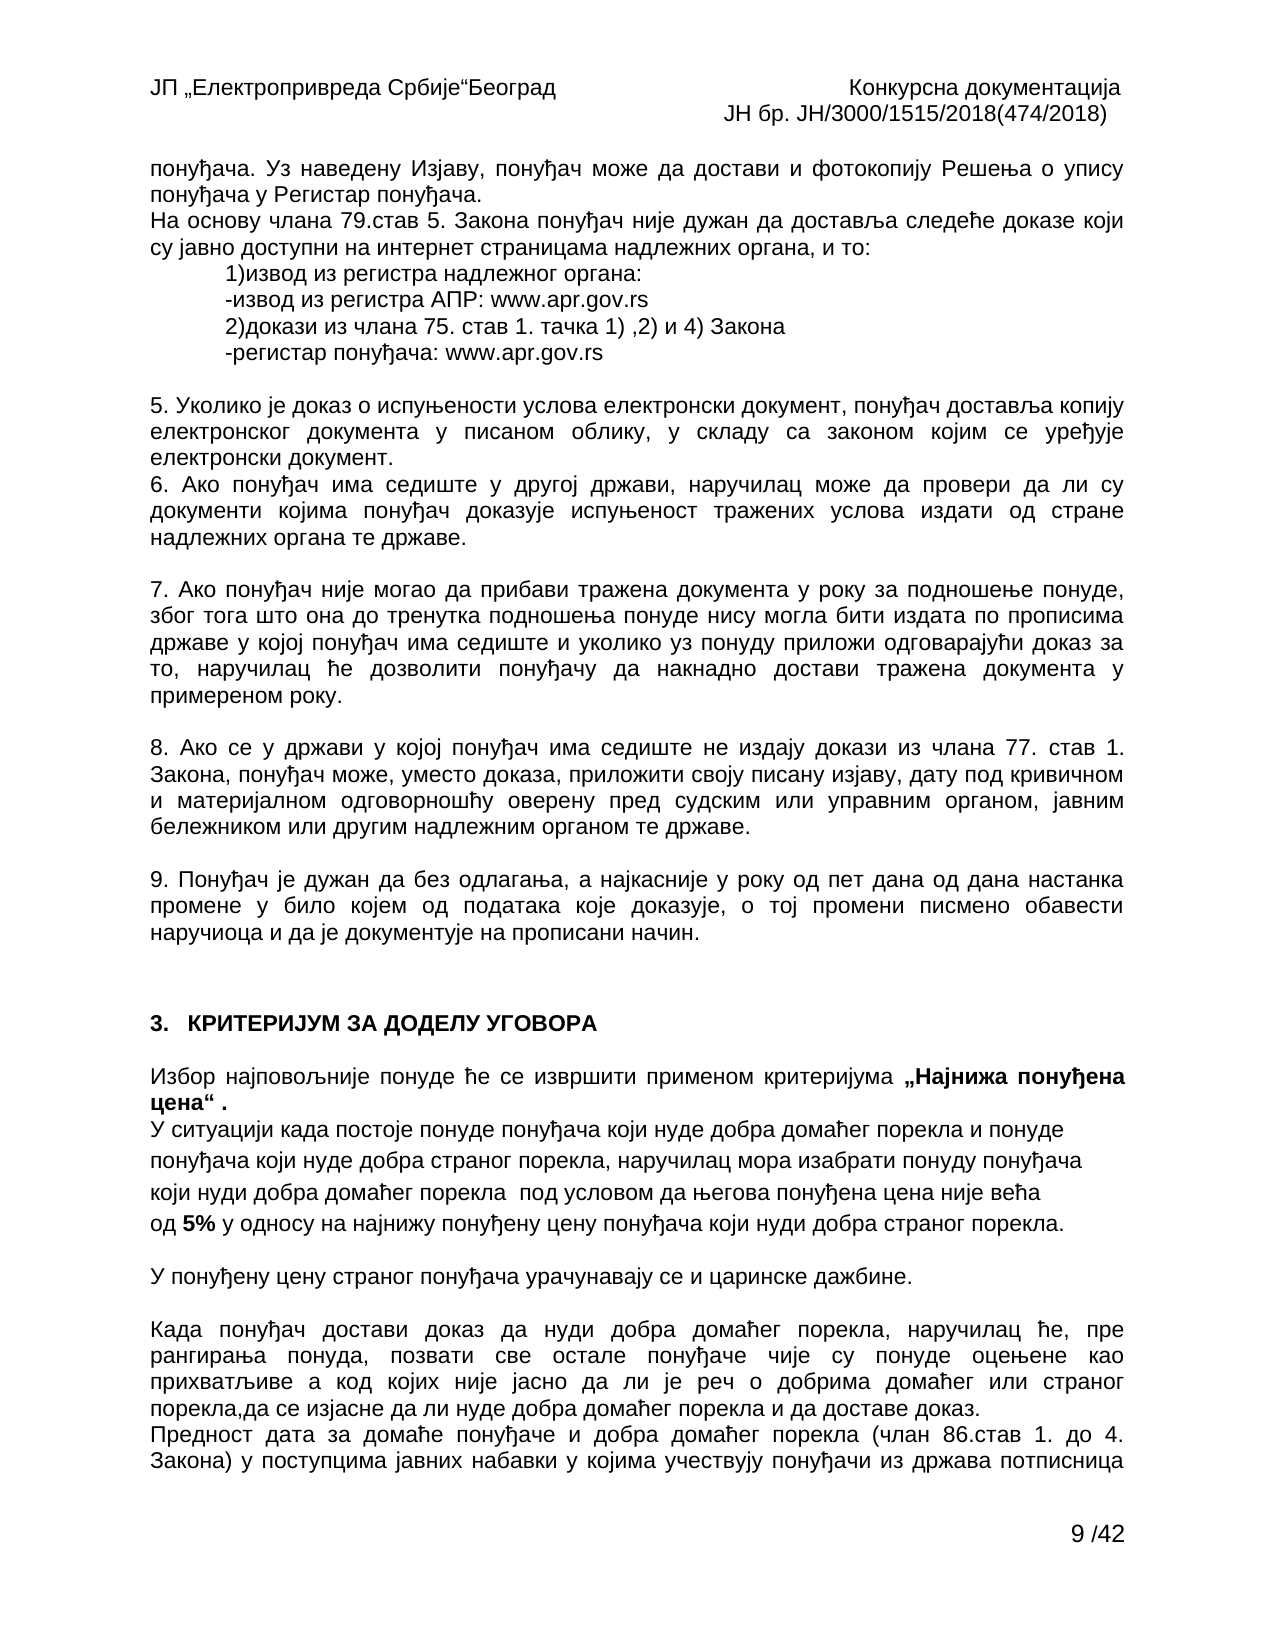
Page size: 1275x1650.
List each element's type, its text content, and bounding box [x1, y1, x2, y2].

text Када понуђач достави доказ да нуди добра домаћег порекла, наручилац ће, пре рангирања понуда, позвати све остале понуђаче чије су понуде оцењене као прихватљиве а код којих није јасно да ли је реч о добрима домаћег или страног порекла,да се изјасне да ли нуде добра домаћег порекла и да доставе доказ. [150, 1316, 1125, 1421]
text На основу члана 79.став 5. Закона понуђач није дужан да доставља следеће доказе који су јавно доступни на интернет страницама надлежних органа, и то: [150, 207, 1125, 260]
text 9. Понуђач је дужан да без одлагања, а најкасније у року од пет дана од дана настанка промене у било којем од података које доказује, о тој промени писмено обавести наручиоца и да је документује на прописани начин. [150, 866, 1125, 945]
text 6. Ако понуђач има седиште у другој држави, наручилац може да провери да ли су документи којима понуђач доказује испуњеност тражених услова издати од стране надлежних органа те државе. [150, 471, 1125, 550]
text 1)извод из регистра надлежног органа: [150, 260, 1125, 286]
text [150, 154, 1125, 207]
text -регистар понуђача: www.apr.gov.rs [150, 339, 1125, 365]
text 7. Ако понуђач није могао да прибави тражена документа у року за подношење понуде, због тога што она до тренутка подношења понуде нису могла бити издата по прописима државе у којој понуђач има седиште и уколико уз понуду приложи одговарајући доказ за то, наручилац ће дозволити понуђачу да накнадно достави тражена документа у примереном року. [150, 576, 1125, 708]
list КРИТЕРИЈУМ ЗА ДОДЕЛУ УГОВОРА [150, 1010, 1125, 1037]
text Избор најповољније понуде ће се извршити применом критеријума „Најнижа понуђена цена“ . [150, 1063, 1125, 1116]
text -извод из регистра АПР: www.apr.gov.rs [150, 286, 1125, 313]
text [150, 1421, 1125, 1474]
text 5. Уколико је доказ о испуњености услова електронски документ, понуђач доставља копију електронског документа у писаном облику, у складу са законом којим се уређује електронски документ. [150, 392, 1125, 471]
text 2)докази из члана 75. став 1. тачка 1) ,2) и 4) Закона [150, 313, 1125, 339]
text 8. Ако се у држави у којој понуђач има седиште не издају докази из члана 77. став 1. Закона, понуђач може, уместо доказа, приложити своју писану изјаву, дату под кривичном и материјалном одговорношћу оверену пред судским или управним органом, јавним бележником или другим надлежним органом те државе. [150, 734, 1125, 840]
text У понуђену цену страног понуђача урачунавају се и царинске дажбине. [150, 1263, 1125, 1289]
text У ситуацији када постоје понуде понуђача који нуде добра домаћег порекла и понуде понуђача који нуде добра страног порекла, наручилац мора изабрати понуду понуђача који нуди добра домаћег порекла под условом да његова понуђена цена није већа од 5% у односу на нaјнижу понуђену цену понуђача који нуди добра страног порекла. [150, 1116, 1125, 1237]
